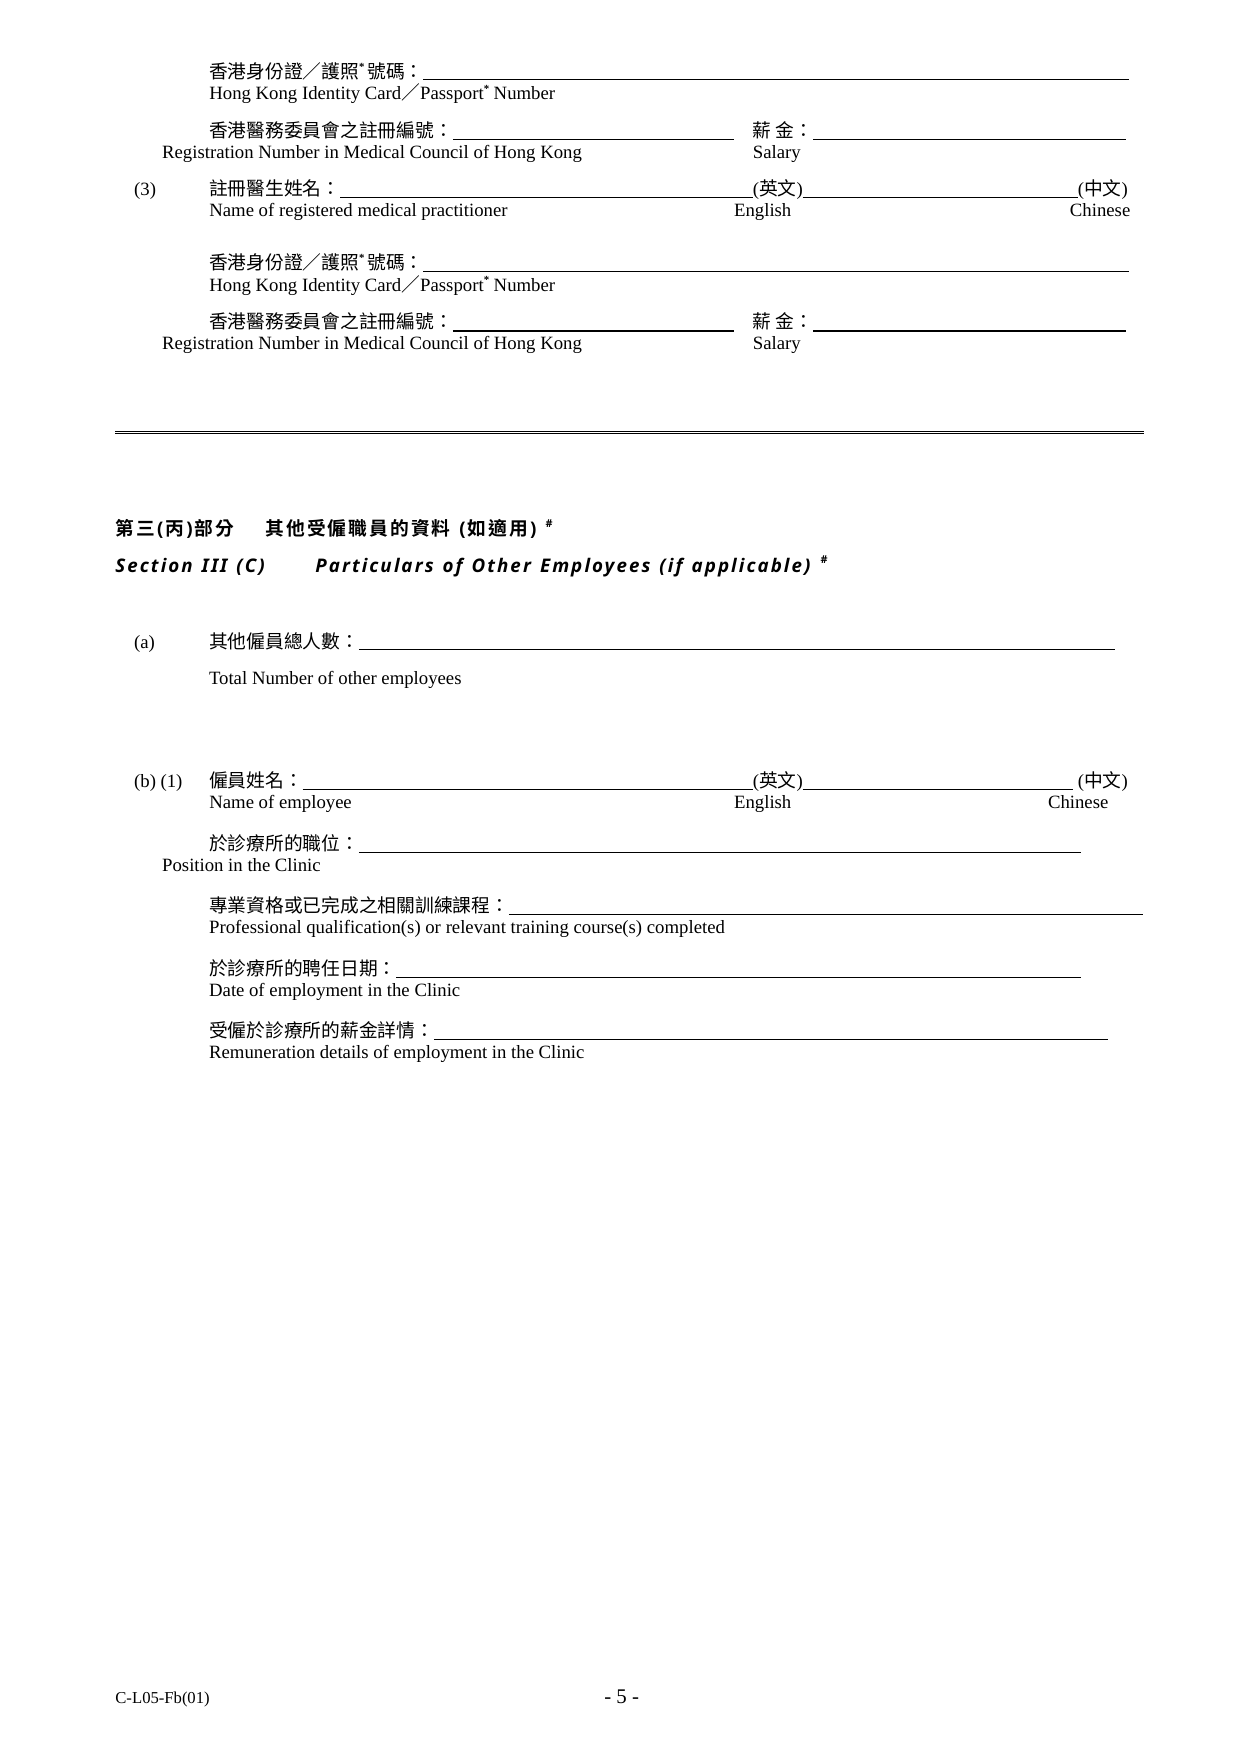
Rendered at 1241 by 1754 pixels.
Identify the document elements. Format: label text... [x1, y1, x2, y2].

text 香港醫務委員會之註冊編號： 薪 金： [134, 121, 1144, 141]
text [115, 141, 1144, 162]
text Date of employment in the Clinic [115, 979, 1144, 1000]
text 受僱於診療所的薪金詳情： [134, 1021, 1144, 1042]
text (a) 其他僱員總人數： [134, 621, 1144, 659]
text Section III (C) Particulars of Other Employees (if applicable) # [115, 546, 1144, 584]
text 香港身份證／護照* 號碼： [115, 249, 1144, 274]
text 香港醫務委員會之註冊編號： 薪 金： [134, 312, 1144, 333]
text 第三(丙)部分 其他受僱職員的資料 (如適用) # [115, 509, 1144, 546]
text 香港身份證／護照* 號碼： [115, 58, 1144, 83]
text 專業資格或已完成之相關訓練課程： [134, 896, 1144, 917]
text (3) 註冊醫生姓名： (英文) (中文) [134, 179, 1144, 200]
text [134, 200, 1144, 221]
text (b) (1) 僱員姓名： (英文) (中文) [134, 771, 1144, 792]
text Professional qualification(s) or relevant training course(s) completed [115, 917, 1144, 938]
text Name of employee English Chinese [134, 792, 1144, 813]
text 於診療所的職位： [134, 834, 1144, 854]
text Hong Kong Identity Card／Passport* Number [134, 274, 1144, 295]
text Position in the Clinic [115, 854, 1144, 875]
text Registration Number in Medical Council of Hong Kong Salary [115, 333, 1144, 353]
text 於診療所的聘任日期： [134, 959, 1144, 979]
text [134, 83, 1144, 104]
text Remuneration details of employment in the Clinic [115, 1042, 1144, 1063]
text Total Number of other employees [115, 659, 1144, 696]
